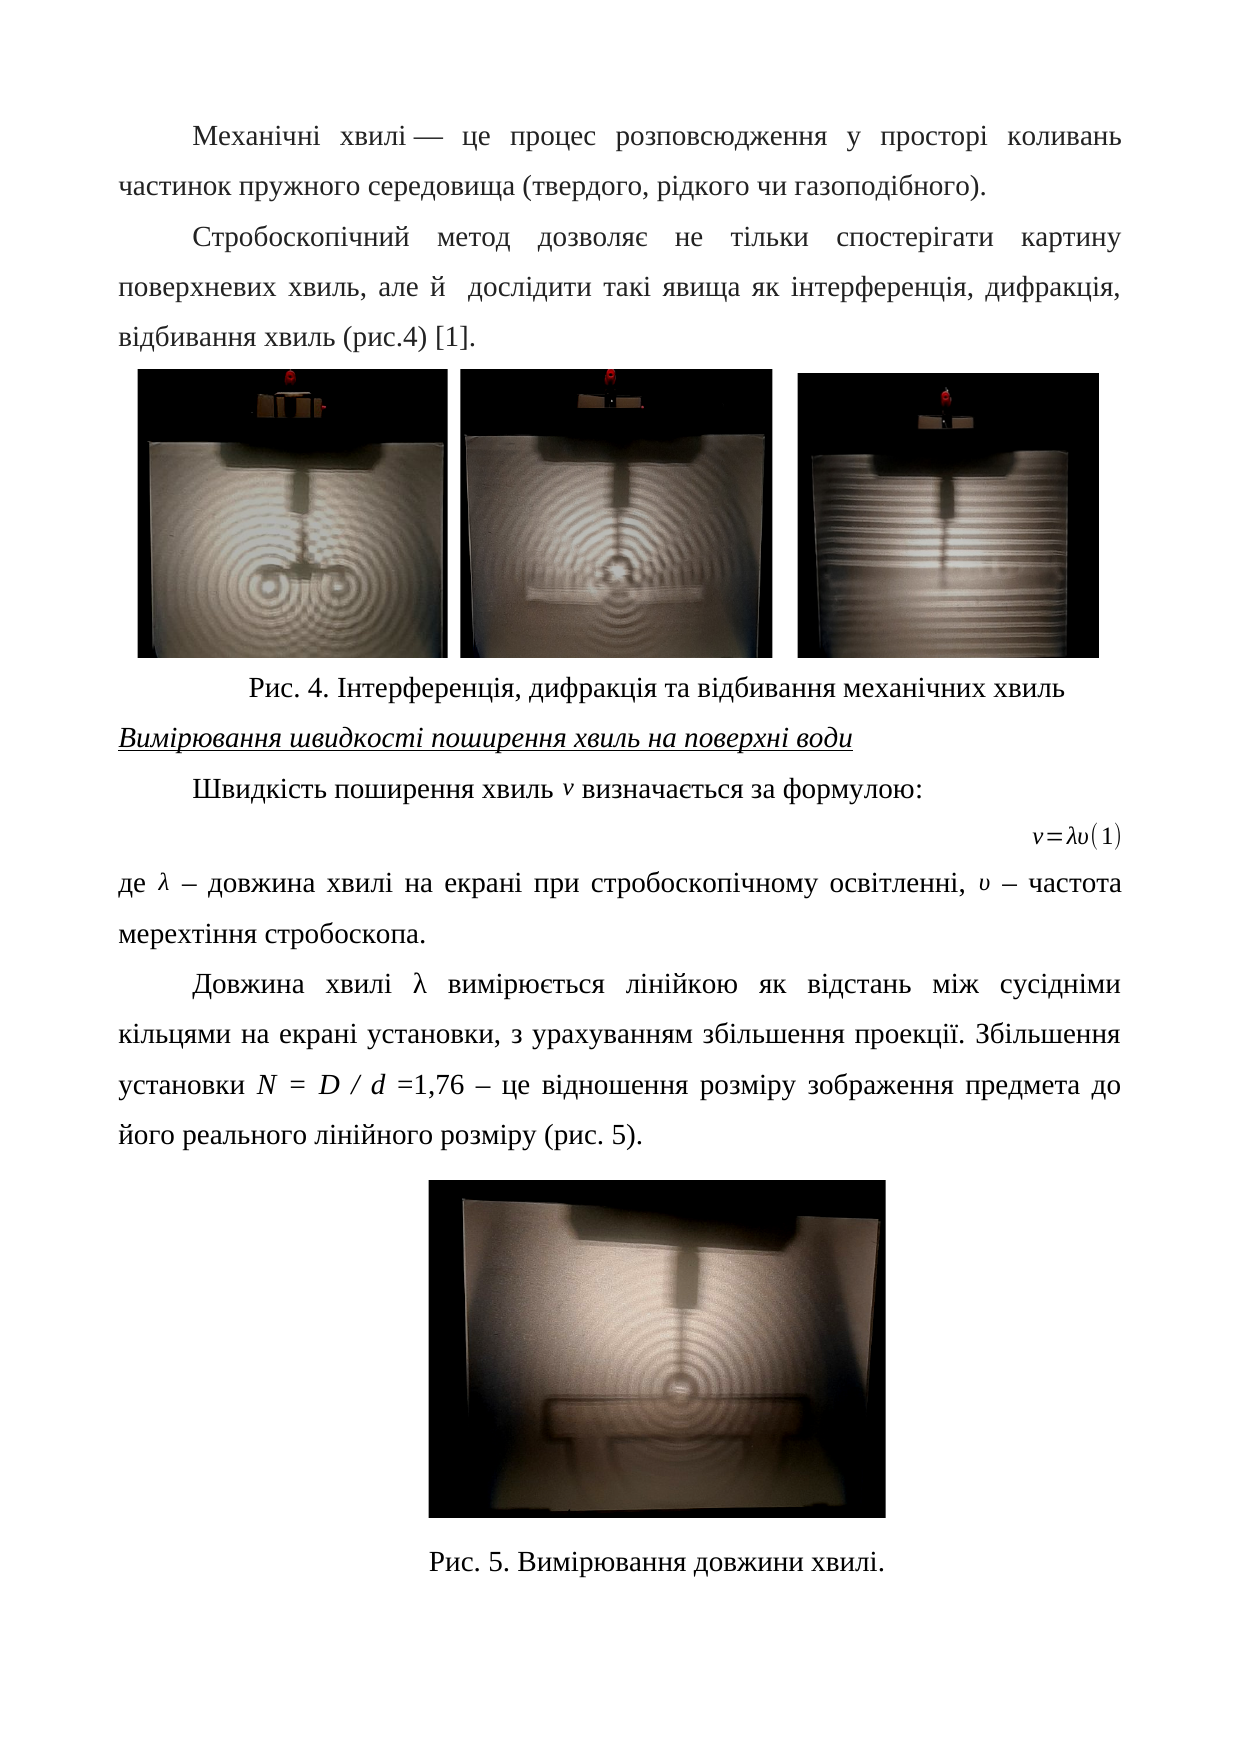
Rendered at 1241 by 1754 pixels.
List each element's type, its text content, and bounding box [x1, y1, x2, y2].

list Механічні хвилі — це процес розповсюдження у просторі коливань частинок пружного середовища (твердого, рідкого чи газоподібного). [118, 118, 1122, 202]
text Стробоскопічний метод дозволяє не тільки спостерігати картину поверхневих хвиль, але й дослідити такі явища як інтерференція, дифракція, відбивання хвиль (рис.4) [1]. [118, 219, 1122, 353]
text Довжина хвилі λ вимірюється лінійкою як відстань між сусідніми кільцями на екрані установки, з урахуванням збільшення проекції. Збільшення установки N = D / d =1,76 – це відношення розміру зображення предмета до його реального лінійного розміру (рис. 5). [118, 966, 1122, 1151]
picture [460, 369, 773, 658]
text Швидкість поширення хвиль визначається за формулою: [118, 771, 1122, 804]
picture [797, 373, 1099, 658]
text Вимірювання швидкості поширення хвиль на поверхні води [118, 721, 1122, 754]
text Рис. 5. Вимірювання довжини хвилі. [118, 1544, 1122, 1578]
text де – довжина хвилі на екрані при стробоскопічному освітленні, – частота мерехтіння стробоскопа. [118, 866, 1122, 949]
text Рис. 4. Інтерференція, дифракція та відбивання механічних хвиль [118, 670, 1122, 704]
